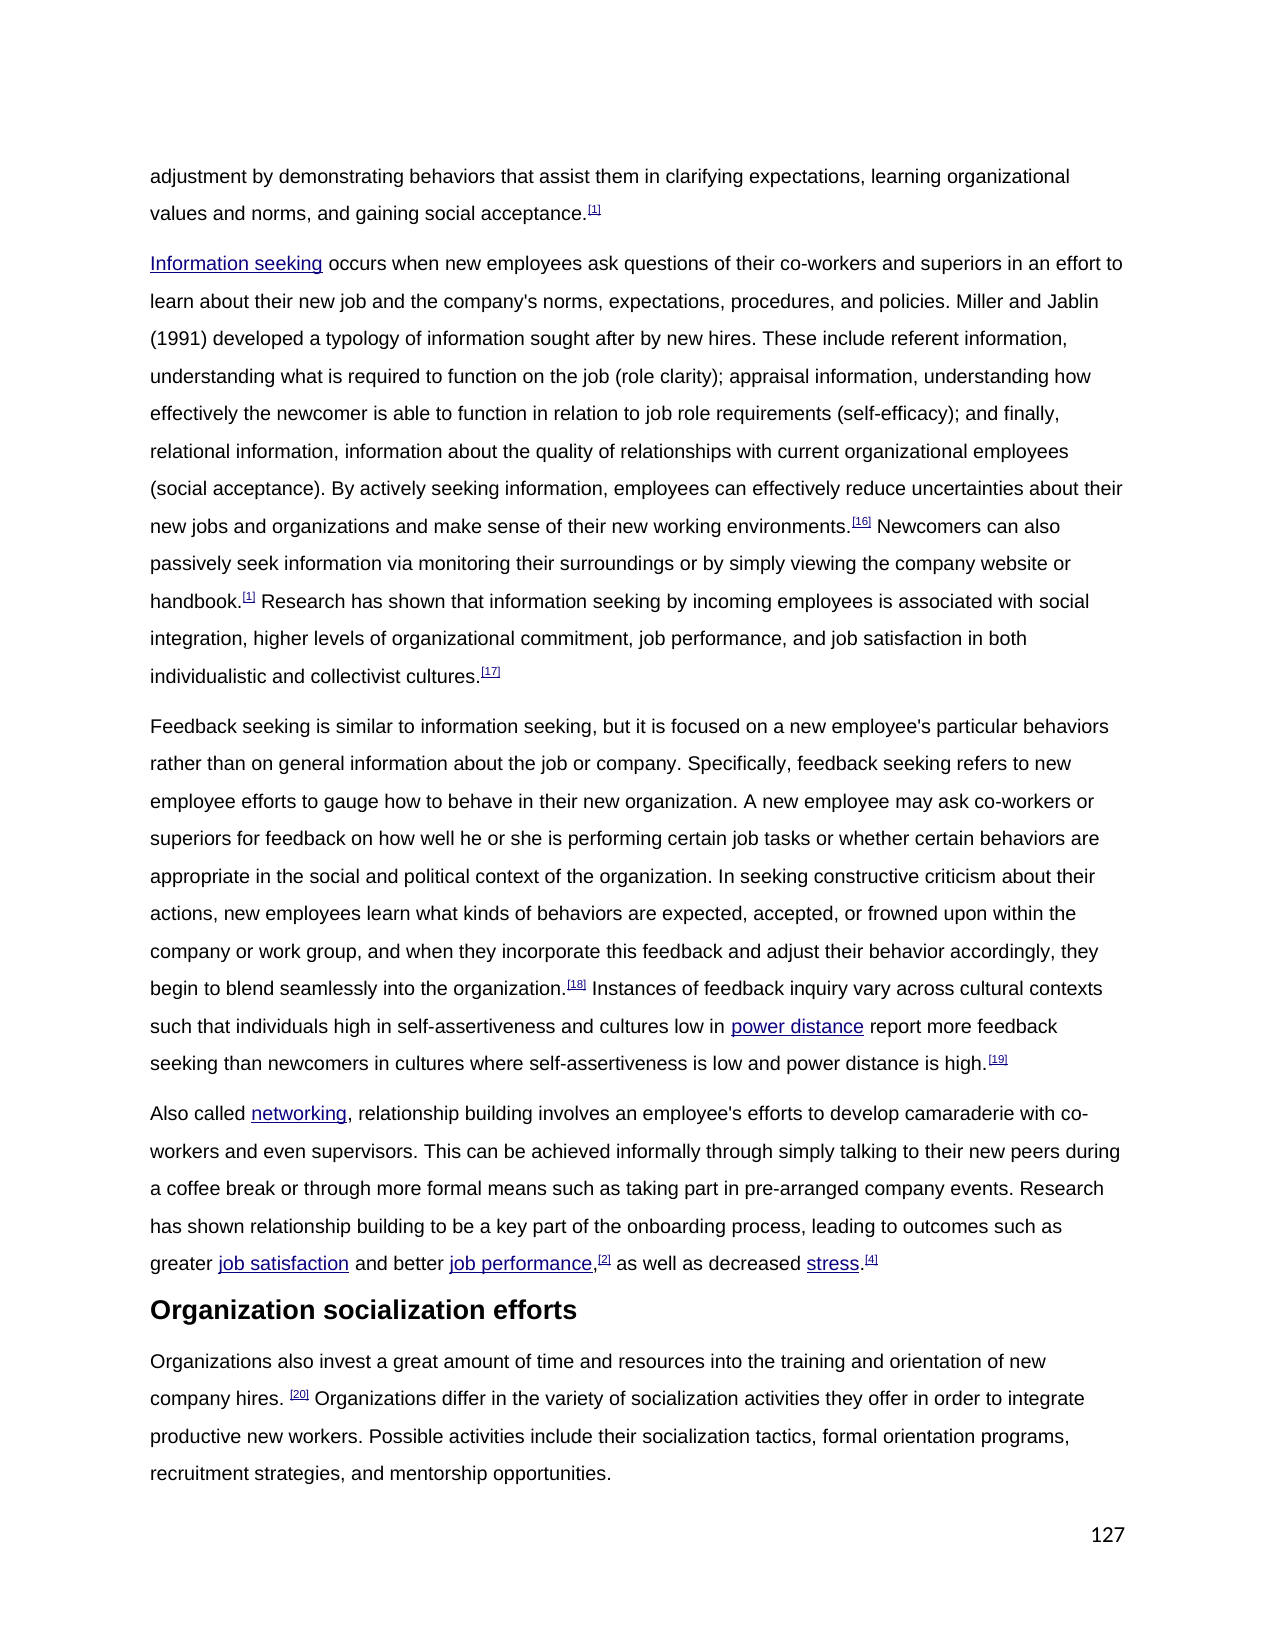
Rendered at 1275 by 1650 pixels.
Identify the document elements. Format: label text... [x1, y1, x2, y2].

text Feedback seeking is similar to information seeking, but it is focused on a new employee's particular behaviors rather than on general information about the job or company. Specifically, feedback seeking refers to new employee efforts to gauge how to behave in their new organization. A new employee may ask co-workers or superiors for feedback on how well he or she is performing certain job tasks or whether certain behaviors are appropriate in the social and political context of the organization. In seeking constructive criticism about their actions, new employees learn what kinds of behaviors are expected, accepted, or frowned upon within the company or work group, and when they incorporate this feedback and adjust their behavior accordingly, they begin to blend seamlessly into the organization.[18] Instances of feedback inquiry vary across cultural contexts such that individuals high in self-assertiveness and cultures low in power distance report more feedback seeking than newcomers in cultures where self-assertiveness is low and power distance is high.[19] [150, 700, 1125, 1075]
text Information seeking occurs when new employees ask questions of their co-workers and superiors in an effort to learn about their new job and the company's norms, expectations, procedures, and policies. Miller and Jablin (1991) developed a typology of information sought after by new hires. These include referent information, understanding what is required to function on the job (role clarity); appraisal information, understanding how effectively the newcomer is able to function in relation to job role requirements (self-efficacy); and finally, relational information, information about the quality of relationships with current organizational employees (social acceptance). By actively seeking information, employees can effectively reduce uncertainties about their new jobs and organizations and make sense of their new working environments.[16] Newcomers can also passively seek information via monitoring their surroundings or by simply viewing the company website or handbook.[1] Research has shown that information seeking by incoming employees is associated with social integration, higher levels of organizational commitment, job performance, and job satisfaction in both individualistic and collectivist cultures.[17] [150, 237, 1125, 687]
subtitle Organization socialization efforts [150, 1287, 1125, 1325]
text Also called networking, relationship building involves an employee's efforts to develop camaraderie with co-workers and even supervisors. This can be achieved informally through simply talking to their new peers during a coffee break or through more formal means such as taking part in pre-arranged company events. Research has shown relationship building to be a key part of the onboarding process, leading to outcomes such as greater job satisfaction and better job performance,[2] as well as decreased stress.[4] [150, 1087, 1125, 1275]
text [150, 150, 1125, 225]
text Organizations also invest a great amount of time and resources into the training and orientation of new company hires. [20] Organizations differ in the variety of socialization activities they offer in order to integrate productive new workers. Possible activities include their socialization tactics, formal orientation programs, recruitment strategies, and mentorship opportunities. [150, 1335, 1125, 1485]
